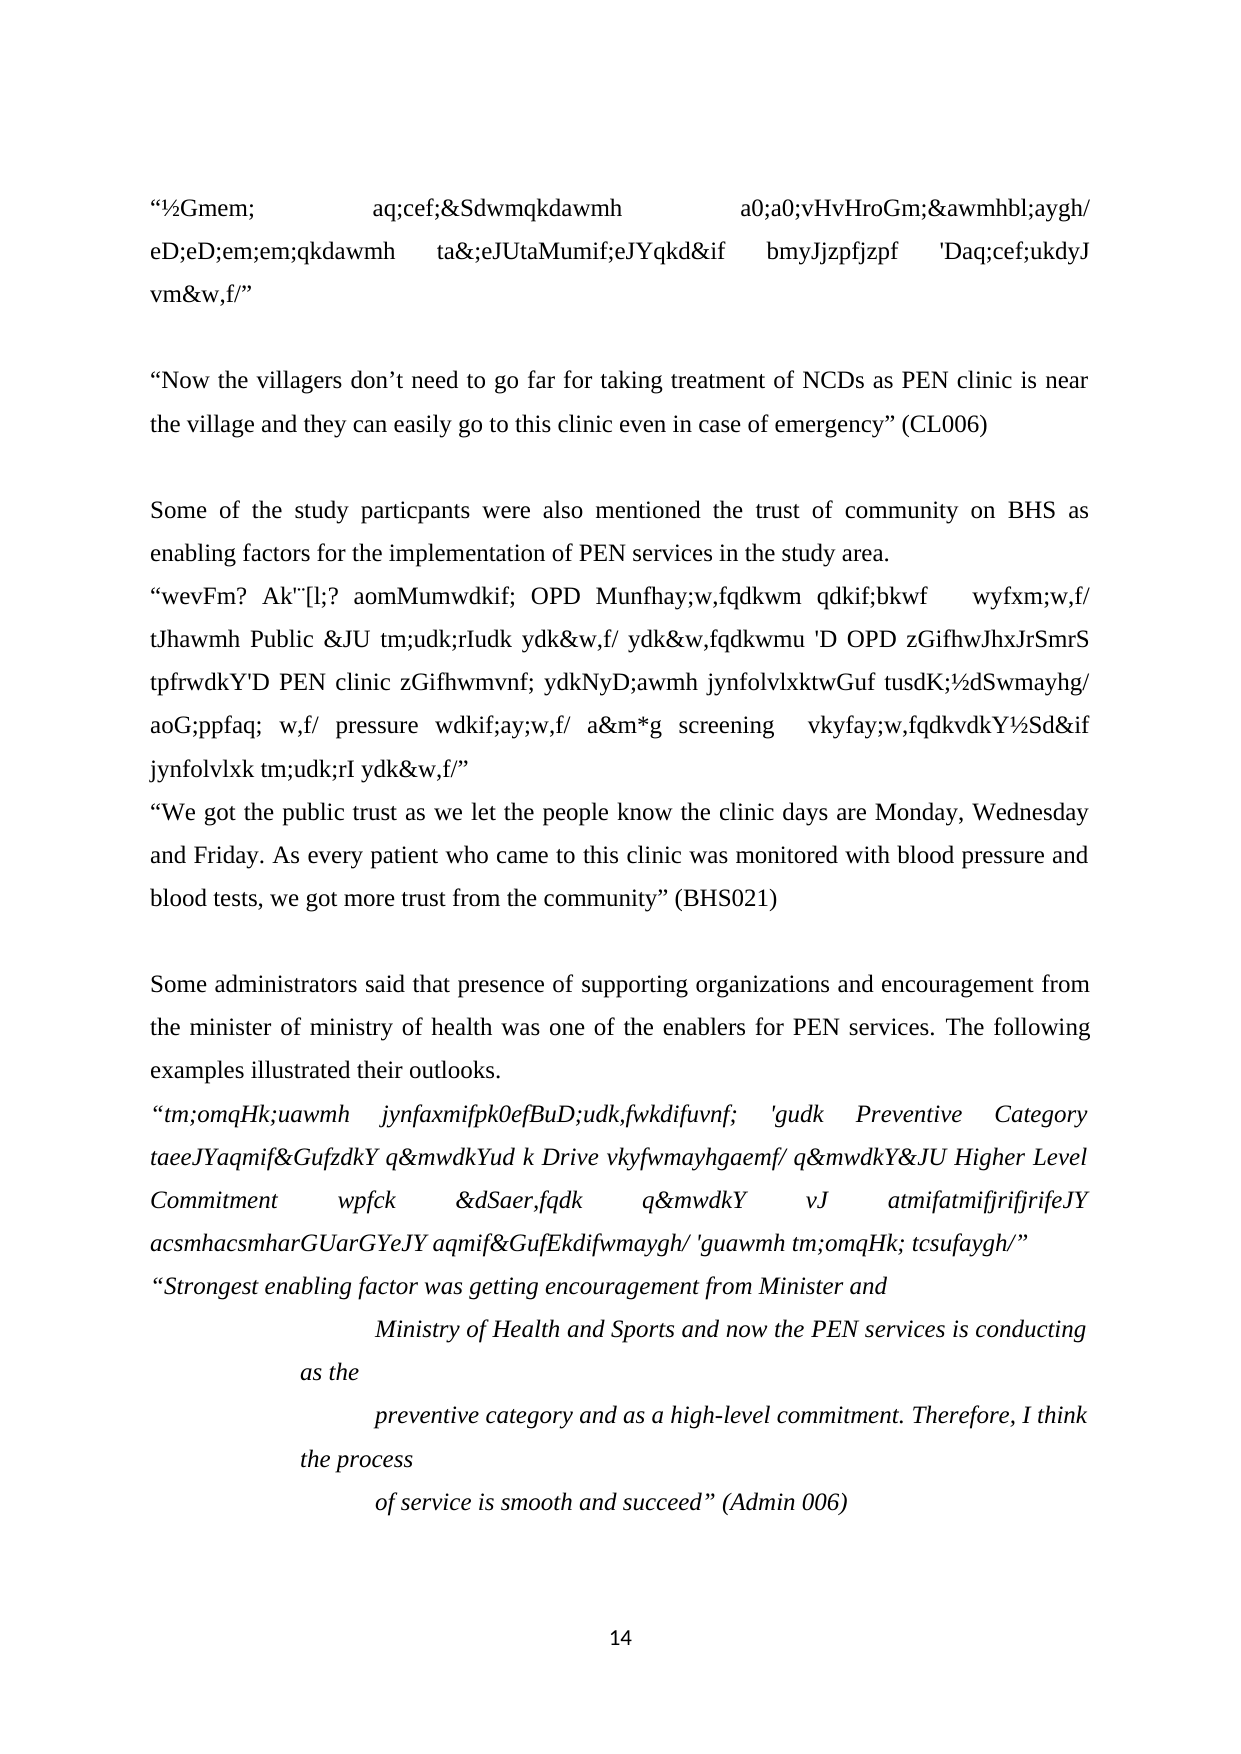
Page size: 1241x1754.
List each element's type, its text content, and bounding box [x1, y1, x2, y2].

text Some of the study particpants were also mentioned the trust of community on BHS as enabling factors for the implementation of PEN services in the study area. [150, 495, 1090, 567]
list Ministry of Health and Sports and now the PEN services is conducting as the [300, 1314, 1090, 1386]
list preventive category and as a high-level commitment. Therefore, I think the process [300, 1401, 1090, 1472]
text “Now the villagers don’t need to go far for taking treatment of NCDs as PEN clinic is near the village and they can easily go to this clinic even in case of emergency” (CL006) [150, 366, 1090, 437]
text “wevFm? Ak'¨[l;? aomMumwdkif; OPD Munfhay;w,fqdkwm qdkif;bkwf wyfxm;w,f/ tJhawmh Public &JU tm;udk;rIudk ydk&w,f/ ydk&w,fqdkwmu 'D OPD zGifhwJhxJrSmrS tpfrwdkY'D PEN clinic zGifhwmvnf; ydkNyD;awmh jynfolvlxktwGuf tusdK;½dSwmayhg/ aoG;ppfaq; w,f/ pressure wdkif;ay;w,f/ a&m*g screening vkyfay;w,fqdkvdkY½Sd&if jynfolvlxk tm;udk;rI ydk&w,f/” [150, 581, 1090, 782]
text “tm;omqHk;uawmh jynfaxmifpk0efBuD;udk,fwkdifuvnf; 'gudk Preventive Category taeeJYaqmif&GufzdkY q&mwdkYud k Drive vkyfwmayhgaemf/ q&mwdkY&JU Higher Level Commitment wpfck &dSaer,fqdk q&mwdkY vJ atmifatmifjrifjrifeJY acsmhacsmharGUarGYeJY aqmif&GufEkdifwmaygh/ 'guawmh tm;omqHk; tcsufaygh/” [150, 1099, 1090, 1257]
list of service is smooth and succeed” (Admin 006) [300, 1487, 1090, 1516]
text “Strongest enabling factor was getting encouragement from Minister and [150, 1271, 1090, 1300]
text “½Gmem; aq;cef;&Sdwmqkdawmh a0;a0;vHvHroGm;&awmhbl;aygh/ eD;eD;em;em;qkdawmh ta&;eJUtaMumif;eJYqkd&if bmyJjzpfjzpf 'Daq;cef;ukdyJ vm&w,f/” [150, 193, 1090, 308]
text “We got the public trust as we let the people know the clinic days are Monday, Wednesday and Friday. As every patient who came to this clinic was monitored with blood pressure and blood tests, we got more trust from the community” (BHS021) [150, 797, 1090, 912]
text Some administrators said that presence of supporting organizations and encouragement from the minister of ministry of health was one of the enablers for PEN services. The following examples illustrated their outlooks. [150, 969, 1090, 1084]
